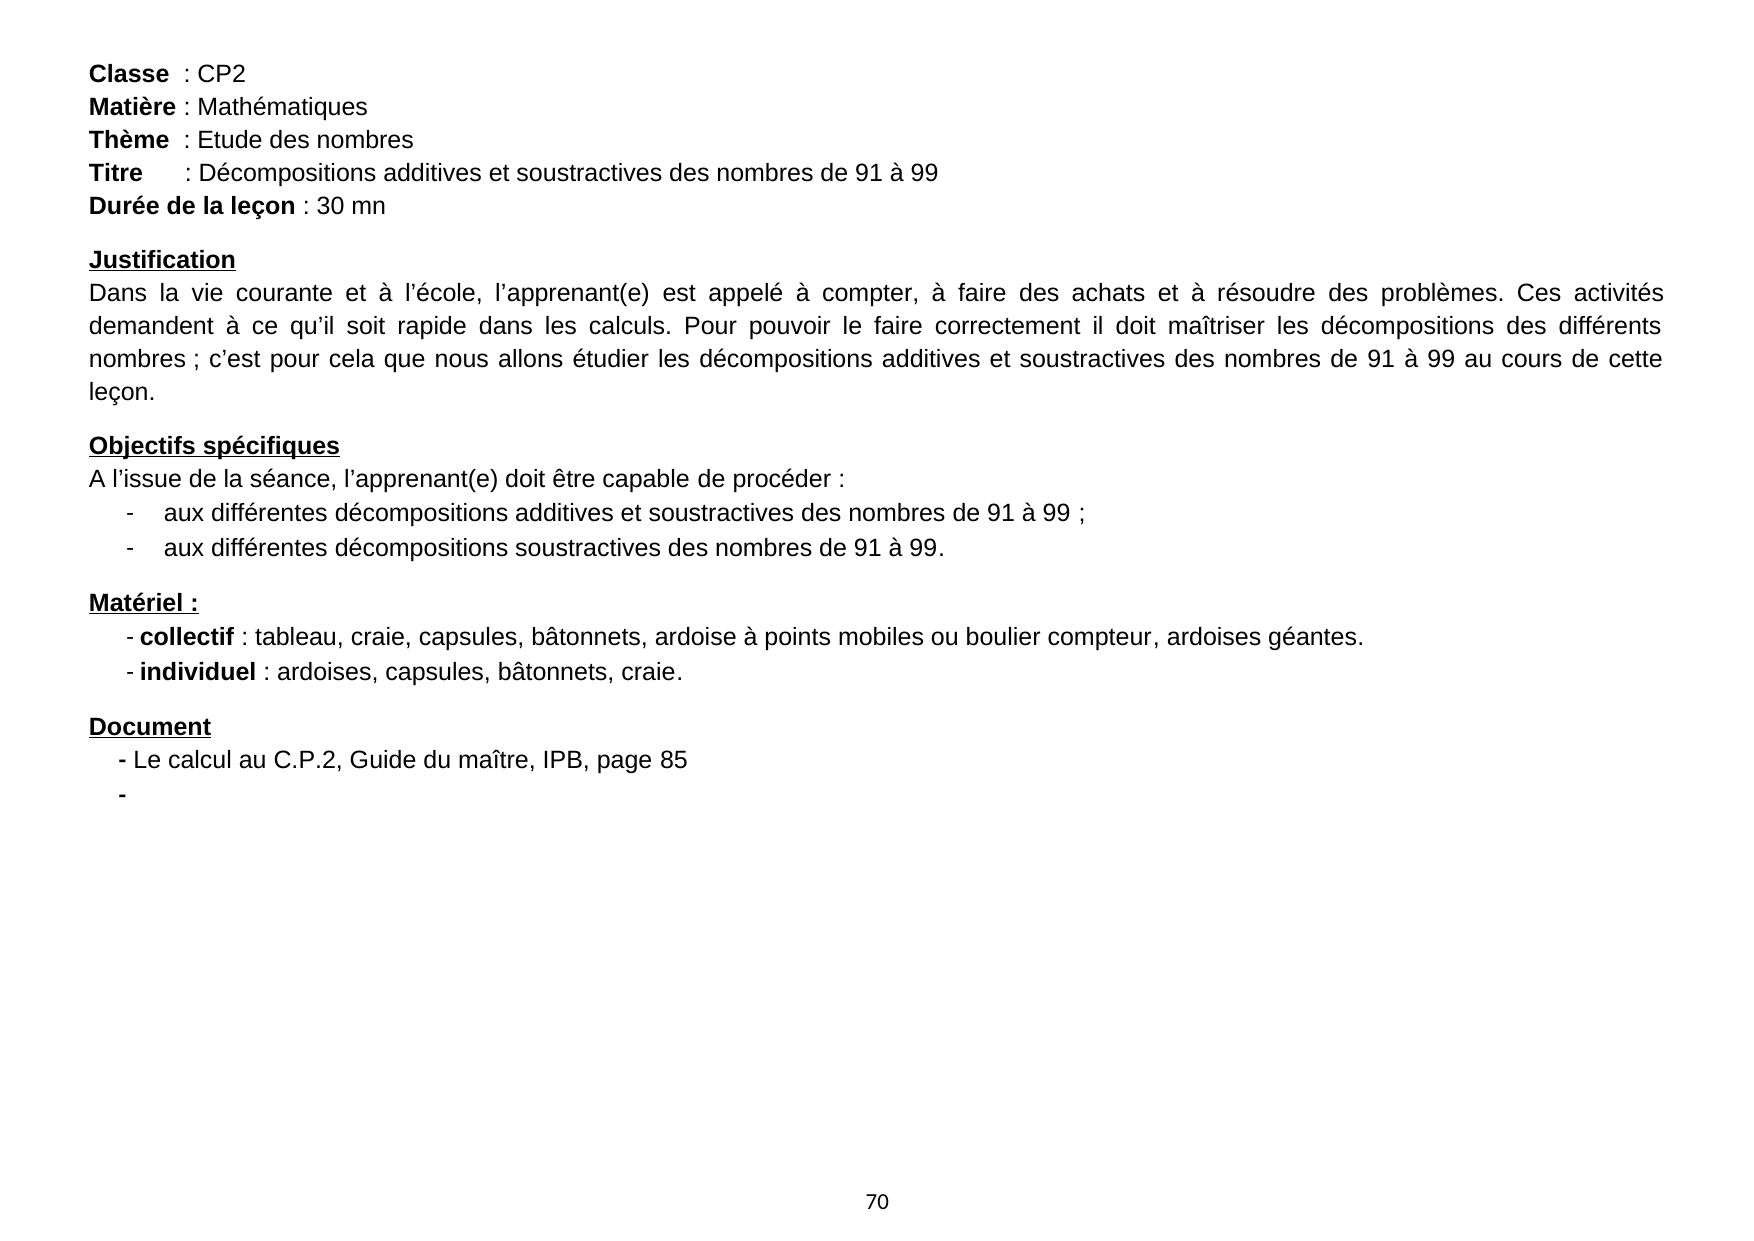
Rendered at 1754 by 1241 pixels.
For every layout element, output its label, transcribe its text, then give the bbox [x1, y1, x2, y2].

text Document [89, 712, 1665, 740]
text Thème : Etude des nombres [89, 125, 1665, 154]
text Classe : CP2 [89, 59, 1665, 88]
list aux différentes décompositions additives et soustractives des nombres de 91 à 99 ; [126, 497, 1665, 527]
text Matériel : [89, 588, 1665, 617]
list collectif : tableau, craie, capsules, bâtonnets, ardoise à points mobiles ou boulier compteur, ardoises géantes. [126, 621, 1665, 651]
text Dans la vie courante et à l’école, l’apprenant(e) est appelé à compter, à faire des achats et à résoudre des problèmes. Ces activités demandent à ce qu’il soit rapide dans les calculs. Pour pouvoir le faire correctement il doit maîtriser les décompositions des différents nombres ; c’est pour cela que nous allons étudier les décompositions additives et soustractives des nombres de 91 à 99 au cours de cette leçon. [89, 278, 1665, 406]
text A l’issue de la séance, l’apprenant(e) doit être capable de procéder : [89, 464, 1665, 493]
text Titre : Décompositions additives et soustractives des nombres de 91 à 99 [89, 158, 1665, 187]
text Justification [89, 245, 1665, 274]
list Le calcul au C.P.2, Guide du maître, IPB, page 85 [118, 745, 1665, 775]
text Matière : Mathématiques [89, 92, 1665, 121]
list individuel : ardoises, capsules, bâtonnets, craie. [126, 656, 1665, 686]
text Durée de la leçon : 30 mn [89, 191, 1665, 220]
list aux différentes décompositions soustractives des nombres de 91 à 99. [126, 532, 1665, 562]
text Objectifs spécifiques [89, 431, 1665, 460]
